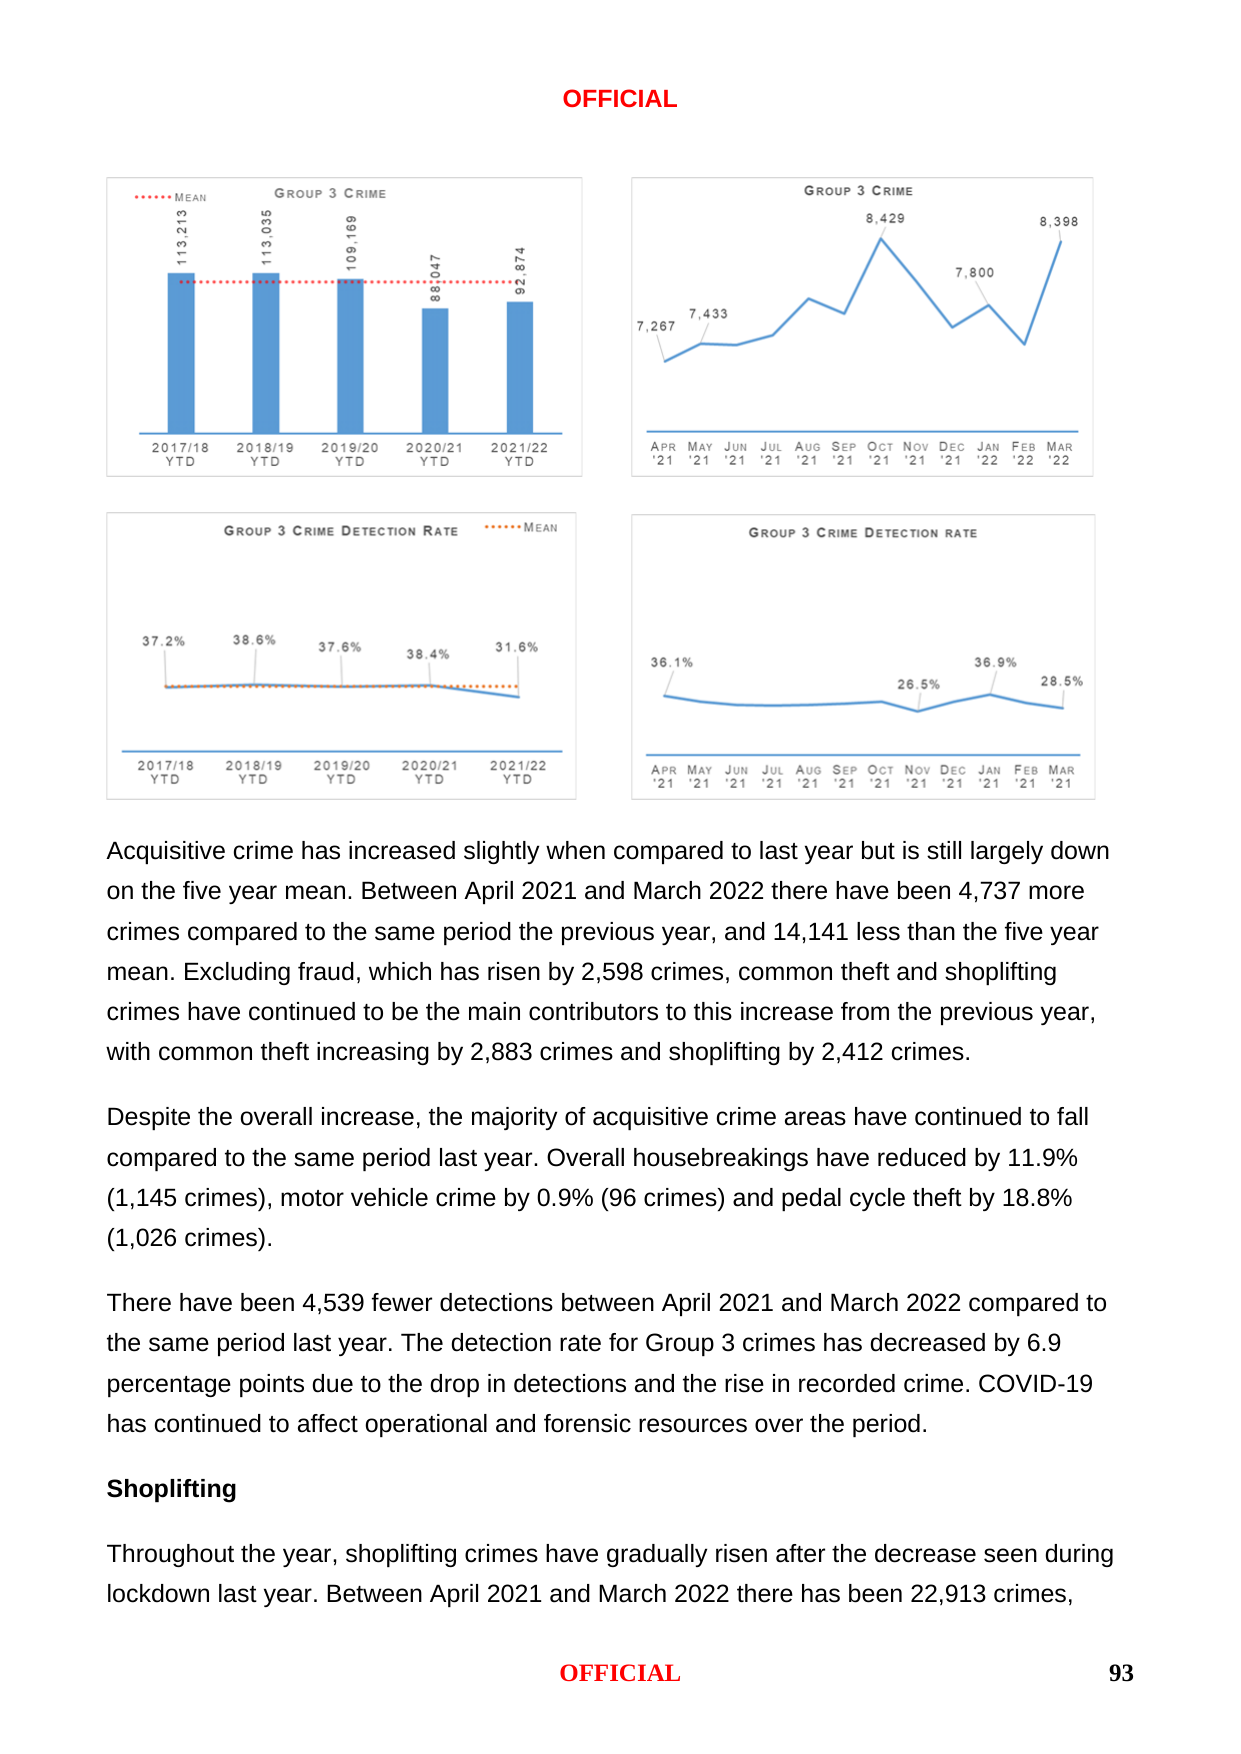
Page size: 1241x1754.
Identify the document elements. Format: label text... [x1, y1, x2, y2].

text Acquisitive crime has increased slightly when compared to last year but is still largely down on the five year mean. Between April 2021 and March 2022 there have been 4,737 more crimes compared to the same period the previous year, and 14,141 less than the five year mean. Excluding fraud, which has risen by 2,598 crimes, common theft and shoplifting crimes have continued to be the main contributors to this increase from the previous year, with common theft increasing by 2,883 crimes and shoplifting by 2,412 crimes. [106, 836, 1134, 1066]
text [106, 1539, 1134, 1608]
subtitle Shoplifting [106, 1474, 1134, 1503]
picture [106, 512, 577, 800]
picture [106, 177, 583, 477]
text There have been 4,539 fewer detections between April 2021 and March 2022 compared to the same period last year. The detection rate for Group 3 crimes has decreased by 6.9 percentage points due to the drop in detections and the rise in recorded crime. COVID-19 has continued to affect operational and forensic resources over the period. [106, 1288, 1134, 1438]
text Despite the overall increase, the majority of acquisitive crime areas have continued to fall compared to the same period last year. Overall housebreakings have reduced by 11.9% (1,145 crimes), motor vehicle crime by 0.9% (96 crimes) and pedal cycle theft by 18.8% (1,026 crimes). [106, 1102, 1134, 1252]
picture [631, 177, 1094, 477]
picture [631, 514, 1096, 800]
